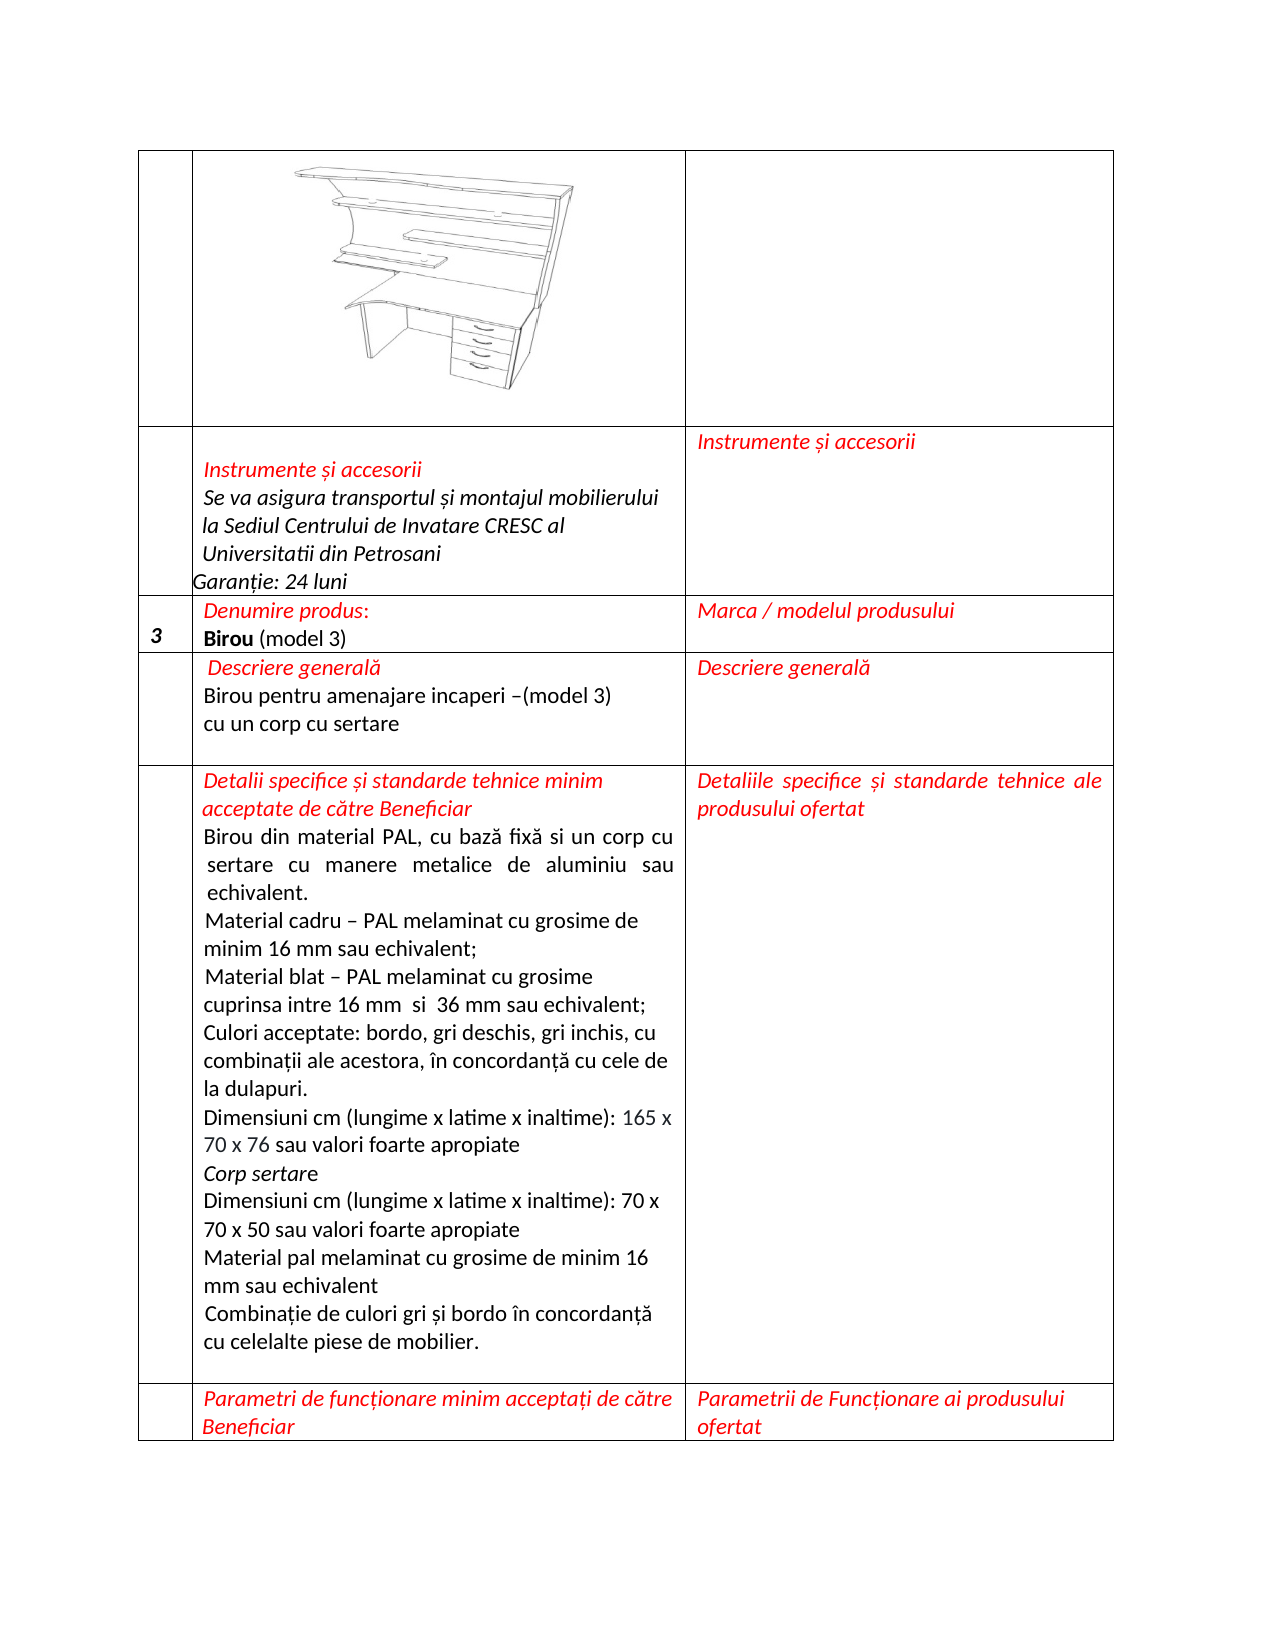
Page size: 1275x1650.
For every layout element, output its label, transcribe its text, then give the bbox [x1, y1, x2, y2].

table_cell Detaliile specifice şi standarde tehnice ale produsului ofertat [686, 766, 1113, 1383]
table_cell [686, 1384, 1113, 1440]
table_cell Denumire produs: Birou (model 3) [193, 596, 685, 652]
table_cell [686, 151, 1113, 426]
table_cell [193, 1384, 685, 1440]
table_cell Instrumente și accesorii [686, 427, 1113, 595]
table_cell Detalii specifice şi standarde tehnice minim acceptate de către Beneficiar Birou din material PAL, cu bază fixă si un corp cu sertare cu manere metalice de aluminiu sau echivalent. Material cadru – PAL melaminat cu grosime de minim 16 mm sau echivalent; Material blat – PAL melaminat cu grosime cuprinsa intre 16 mm si 36 mm sau echivalent; Culori acceptate: bordo, gri deschis, gri inchis, cu combinații ale acestora, în concordanță cu cele de la dulapuri. Dimensiuni cm (lungime x latime x inaltime): 165 x 70 x 76 sau valori foarte apropiate Corp sertare Dimensiuni cm (lungime x latime x inaltime): 70 x 70 x 50 sau valori foarte apropiate Material pal melaminat cu grosime de minim 16 mm sau echivalent Combinație de culori gri și bordo în concordanță cu celelalte piese de mobilier. [193, 766, 685, 1383]
table_cell [139, 151, 192, 426]
table_cell [139, 653, 192, 765]
table_cell 3 [139, 596, 192, 652]
table_cell Marca / modelul produsului [686, 596, 1113, 652]
table_cell Descriere generală [686, 653, 1113, 765]
table_cell [139, 766, 192, 1383]
table_cell [139, 1384, 192, 1440]
table_cell Descriere generală Birou pentru amenajare incaperi –(model 3) cu un corp cu sertare [193, 653, 685, 765]
picture [275, 151, 603, 398]
table_cell Instrumente și accesorii Se va asigura transportul și montajul mobilierului la Sediul Centrului de Invatare CRESC al Universitatii din Petrosani Garanție: 24 luni [193, 427, 685, 595]
table_cell [139, 427, 192, 595]
